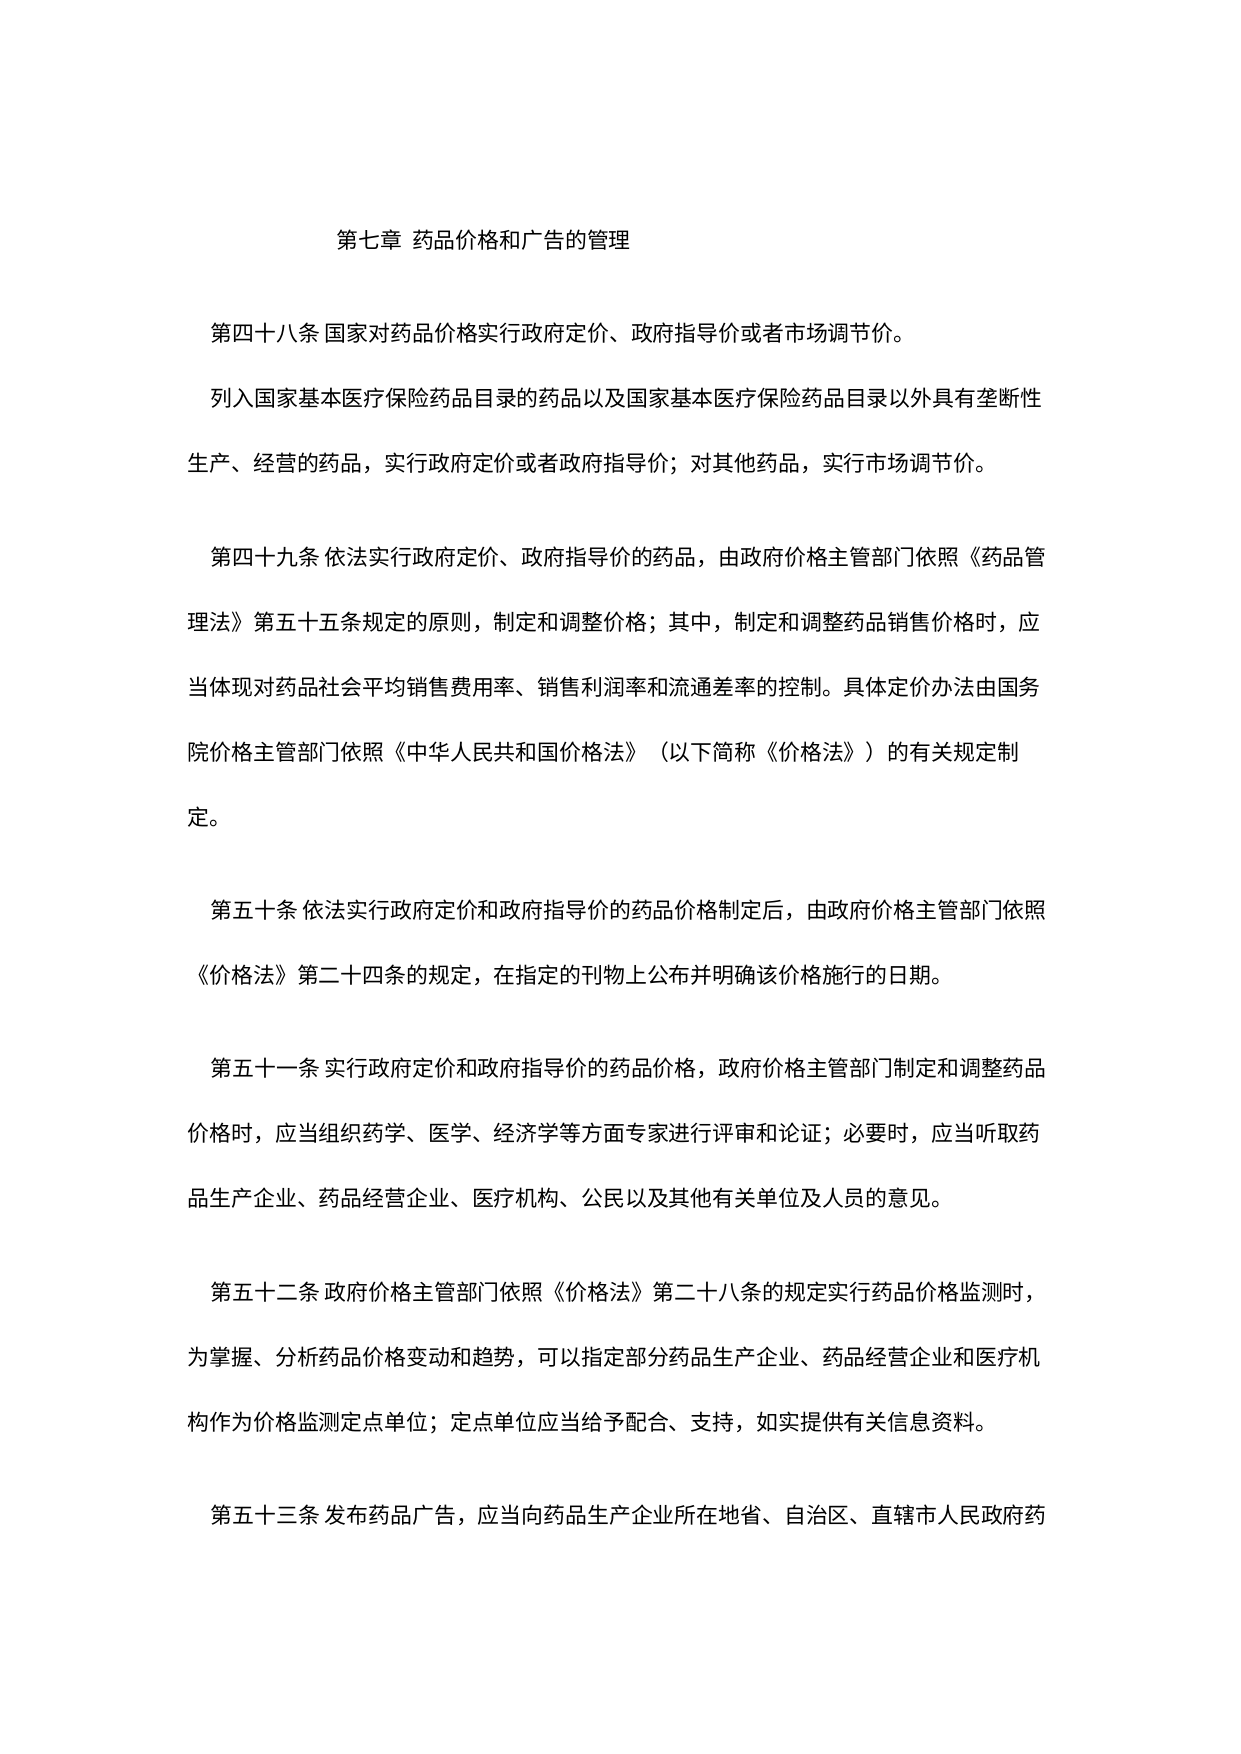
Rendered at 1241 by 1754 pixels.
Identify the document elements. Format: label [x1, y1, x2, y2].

table_cell [188, 162, 1053, 1530]
